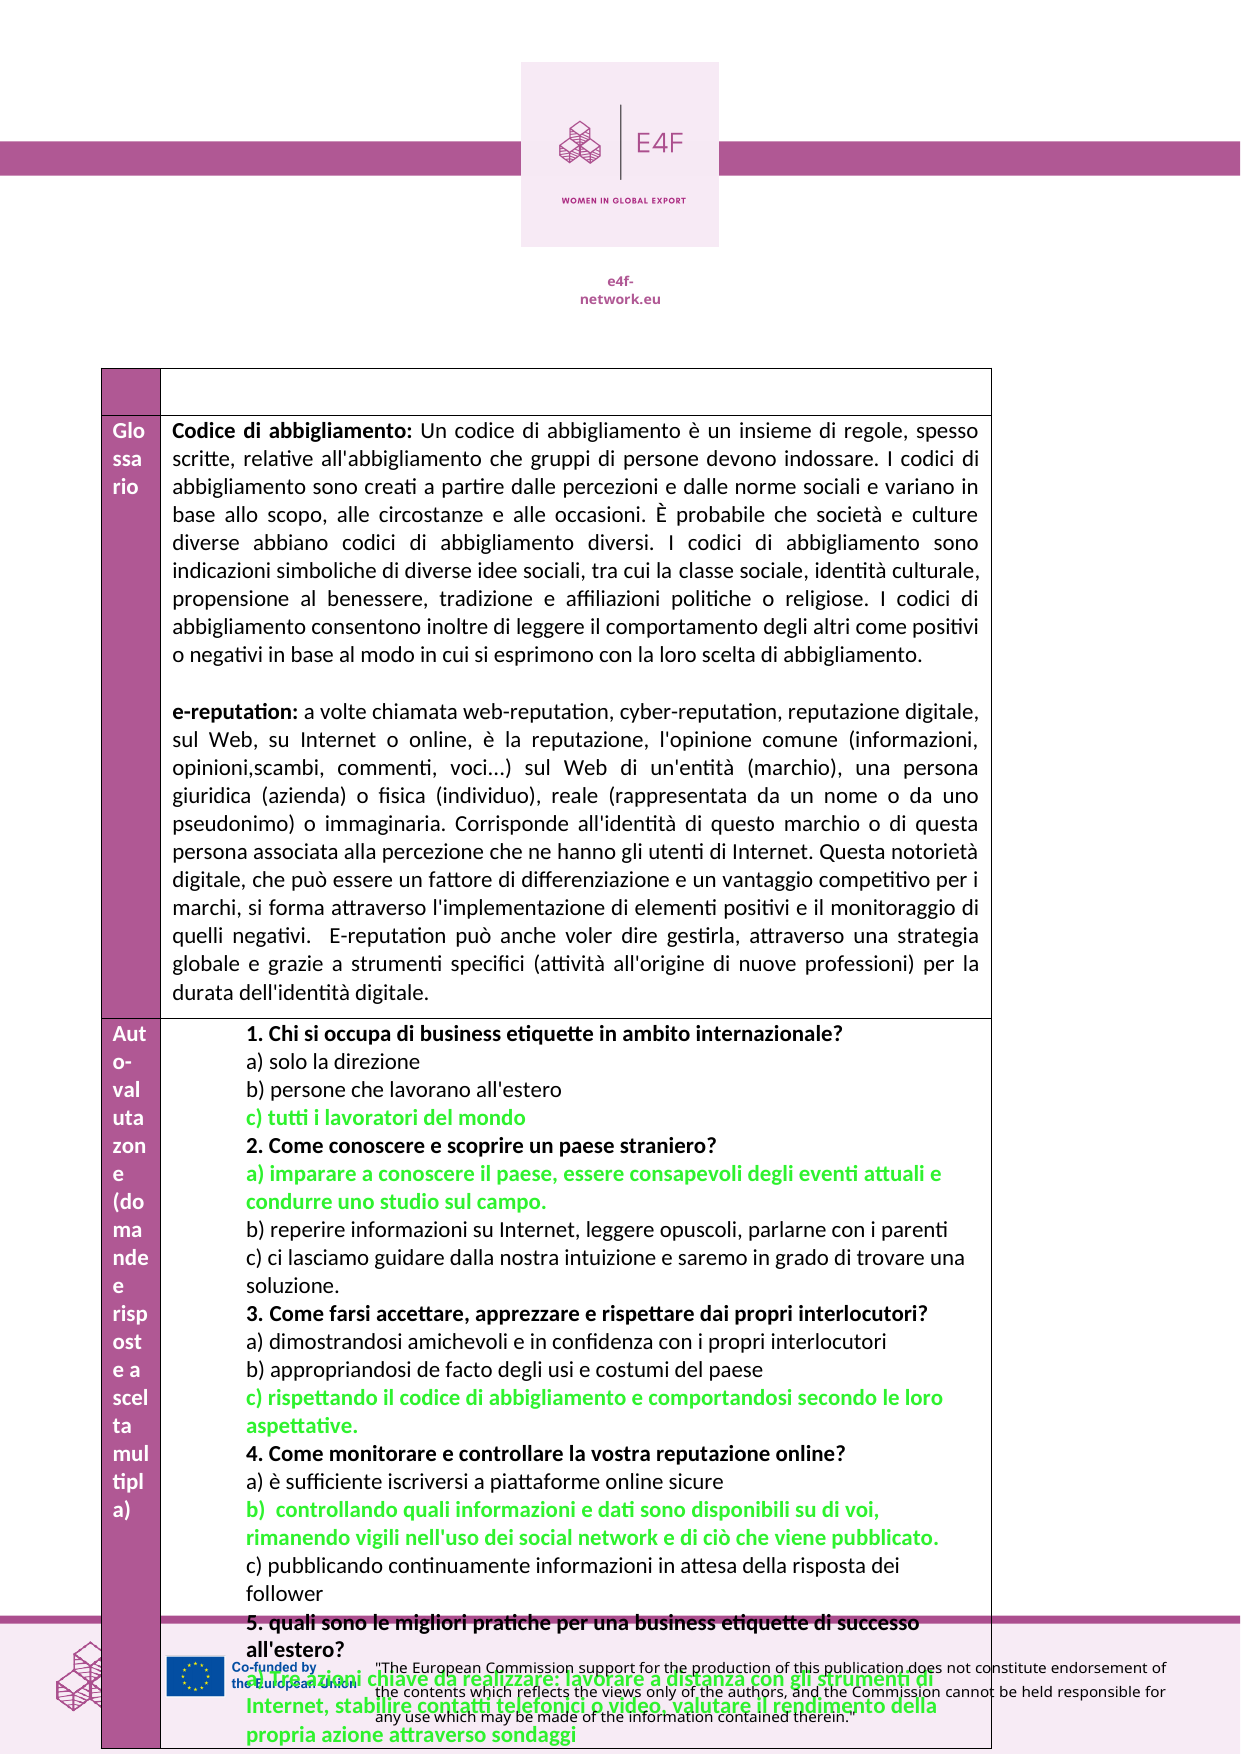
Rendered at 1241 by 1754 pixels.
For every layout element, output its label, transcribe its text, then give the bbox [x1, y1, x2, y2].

picture [56, 1641, 101, 1712]
table_header [161, 369, 991, 415]
table_cell Auto-valutazone (domande e risposte a scelta multipla) [102, 1019, 160, 1748]
picture [521, 62, 719, 247]
table_header [102, 369, 160, 415]
table_cell Codice di abbigliamento: Un codice di abbigliamento è un insieme di regole, spesso scritte, relative all'abbigliamento che gruppi di persone devono indossare. I codici di abbigliamento sono creati a partire dalle percezioni e dalle norme sociali e variano in base allo scopo, alle circostanze e alle occasioni. È probabile che società e culture diverse abbiano codici di abbigliamento diversi. I codici di abbigliamento sono indicazioni simboliche di diverse idee sociali, tra cui la classe sociale, identità culturale, propensione al benessere, tradizione e affiliazioni politiche o religiose. I codici di abbigliamento consentono inoltre di leggere il comportamento degli altri come positivi o negativi in base al modo in cui si esprimono con la loro scelta di abbigliamento. e-reputation: a volte chiamata web-reputation, cyber-reputation, reputazione digitale, sul Web, su Internet o online, è la reputazione, l'opinione comune (informazioni, opinioni,scambi, commenti, voci...) sul Web di un'entità (marchio), una persona giuridica (azienda) o fisica (individuo), reale (rappresentata da un nome o da uno pseudonimo) o immaginaria. Corrisponde all'identità di questo marchio o di questa persona associata alla percezione che ne hanno gli utenti di Internet. Questa notorietà digitale, che può essere un fattore di differenziazione e un vantaggio competitivo per i marchi, si forma attraverso l'implementazione di elementi positivi e il monitoraggio di quelli negativi. E-reputation può anche voler dire gestirla, attraverso una strategia globale e grazie a strumenti specifici (attività all'origine di nuove professioni) per la durata dell'identità digitale. [161, 416, 991, 1018]
table_cell Glossario [102, 416, 160, 1018]
